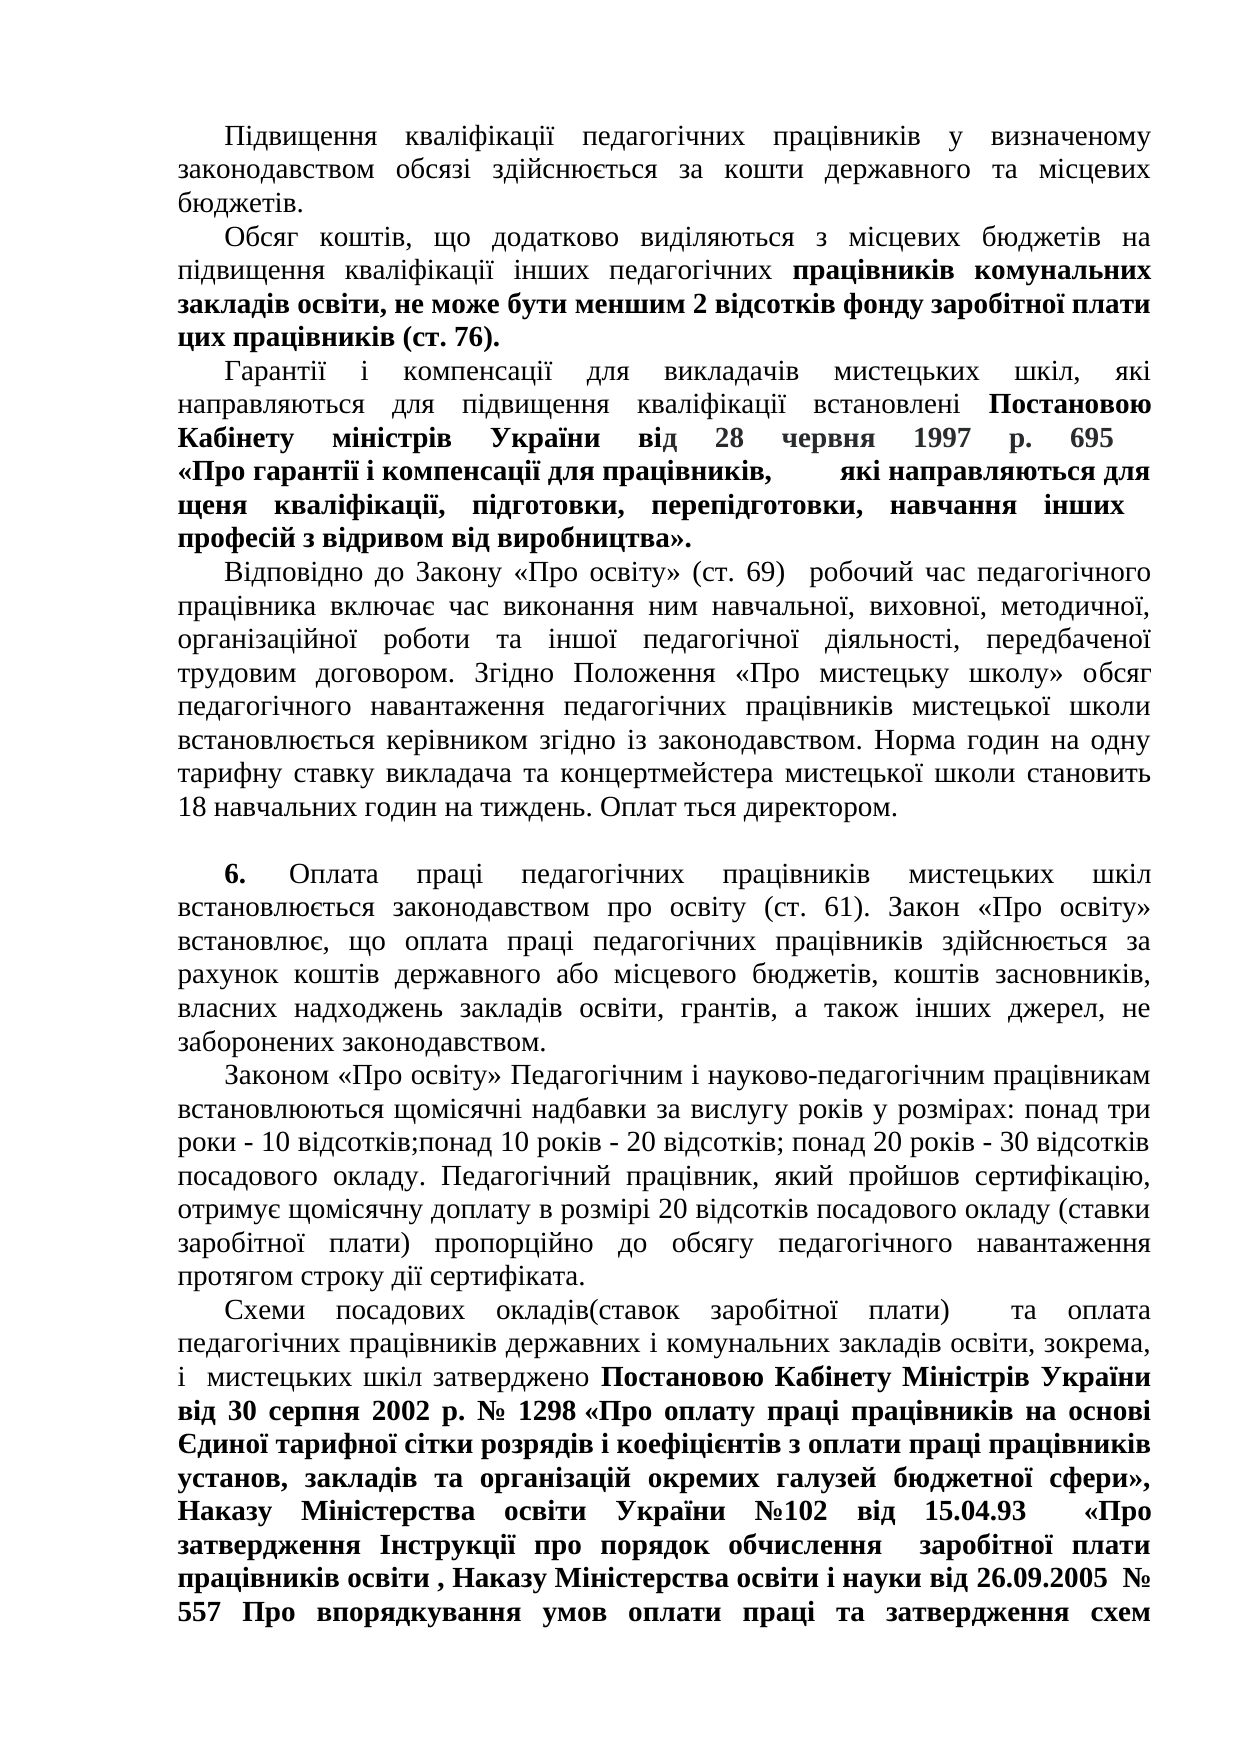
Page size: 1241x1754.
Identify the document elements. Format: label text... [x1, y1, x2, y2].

text Законом «Про освіту» Педагогічним і науково-педагогічним працівникам встановлюються щомісячні надбавки за вислугу років у розмірах: понад три роки - 10 відсотків;понад 10 років - 20 відсотків; понад 20 років - 30 відсотків посадового окладу. Педагогічний працівник, який пройшов сертифікацію, отримує щомісячну доплату в розмірі 20 відсотків посадового окладу (ставки заробітної плати) пропорційно до обсягу педагогічного навантаження протягом строку дії сертифіката. [177, 1057, 1152, 1292]
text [177, 1292, 1152, 1627]
text Обсяг коштів, що додатково виділяються з місцевих бюджетів на підвищення кваліфікації інших педагогічних працівників комунальних закладів освіти, не може бути меншим 2 відсотків фонду заробітної плати цих працівників (ст. 76). [177, 219, 1152, 353]
text Підвищення кваліфікації педагогічних працівників у визначеному законодавством обсязі здійснюється за кошти державного та місцевих бюджетів. [177, 118, 1152, 219]
text Відповідно до Закону «Про освіту» (ст. 69) робочий час педагогічного працівника включає час виконання ним навчальної, виховної, методичної, організаційної роботи та іншої педагогічної діяльності, передбаченої трудовим договором. Згідно Положення «Про мистецьку школу» обсяг педагогічного навантаження педагогічних працівників мистецької школи встановлюється керівником згідно із законодавством. Норма годин на одну тарифну ставку викладача та концертмейстера мистецької школи становить 18 навчальних годин на тиждень. Оплат ться директором. [177, 554, 1152, 822]
text 6. Оплата праці педагогічних працівників мистецьких шкіл встановлюється законодавством про освіту (ст. 61). Закон «Про освіту» встановлює, що оплата праці педагогічних працівників здійснюється за рахунок коштів державного або місцевого бюджетів, коштів засновників, власних надходжень закладів освіти, грантів, а також інших джерел, не заборонених законодавством. [177, 856, 1152, 1057]
text Гарантії і компенсації для викладачів мистецьких шкіл, які направляються для підвищення кваліфікації встановлені Постановою Кабінету міністрів України від 28 червня 1997 р. 695 «Про гарантії і компенсації для працівників, які направляються для щеня кваліфікації, підготовки, перепідготовки, навчання інших професій з відривом від виробництва». [177, 353, 1152, 554]
